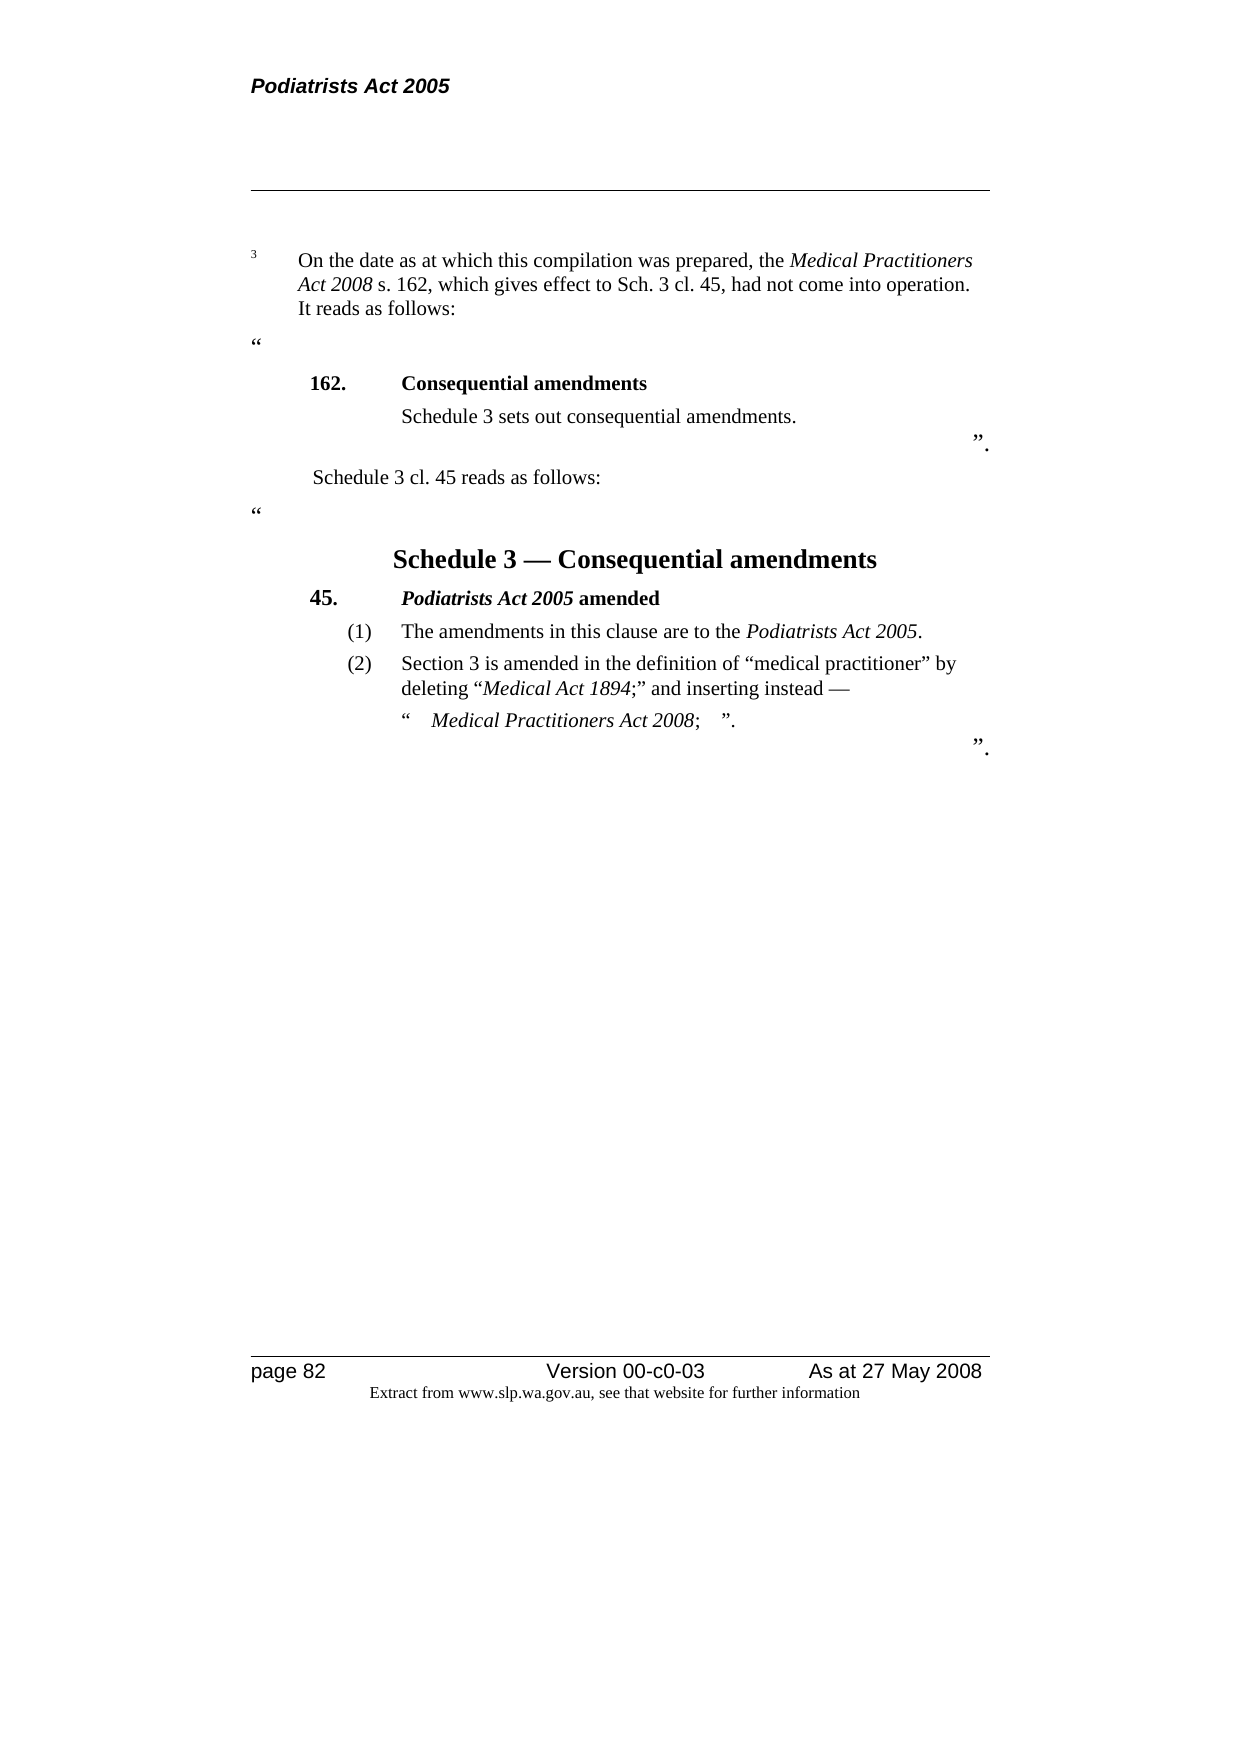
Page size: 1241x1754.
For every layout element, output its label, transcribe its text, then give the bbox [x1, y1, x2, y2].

text ”. [251, 732, 990, 761]
text ”. [251, 428, 990, 457]
subtitle Schedule 3 — Consequential amendments [309, 543, 960, 574]
text 3 On the date as at which this compilation was prepared, the Medical Practitioners Act 2008 s. 162, which gives effect to Sch. 3 cl. 45, had not come into operation. It reads as follows: [251, 247, 990, 320]
text “ [251, 332, 990, 361]
text Schedule 3 sets out consequential amendments. [312, 404, 960, 428]
text (1) The amendments in this clause are to the Podiatrists Act 2005. [312, 619, 960, 643]
text “ Medical Practitioners Act 2008; ”. [312, 708, 960, 732]
text “ [251, 501, 990, 530]
text (2) Section 3 is amended in the definition of “medical practitioner” by deleting “Medical Act 1894;” and inserting instead — [312, 651, 960, 699]
subtitle 162. Consequential amendments [309, 371, 960, 395]
subtitle 45. Podiatrists Act 2005 amended [309, 584, 960, 611]
text Schedule 3 cl. 45 reads as follows: [312, 465, 960, 489]
